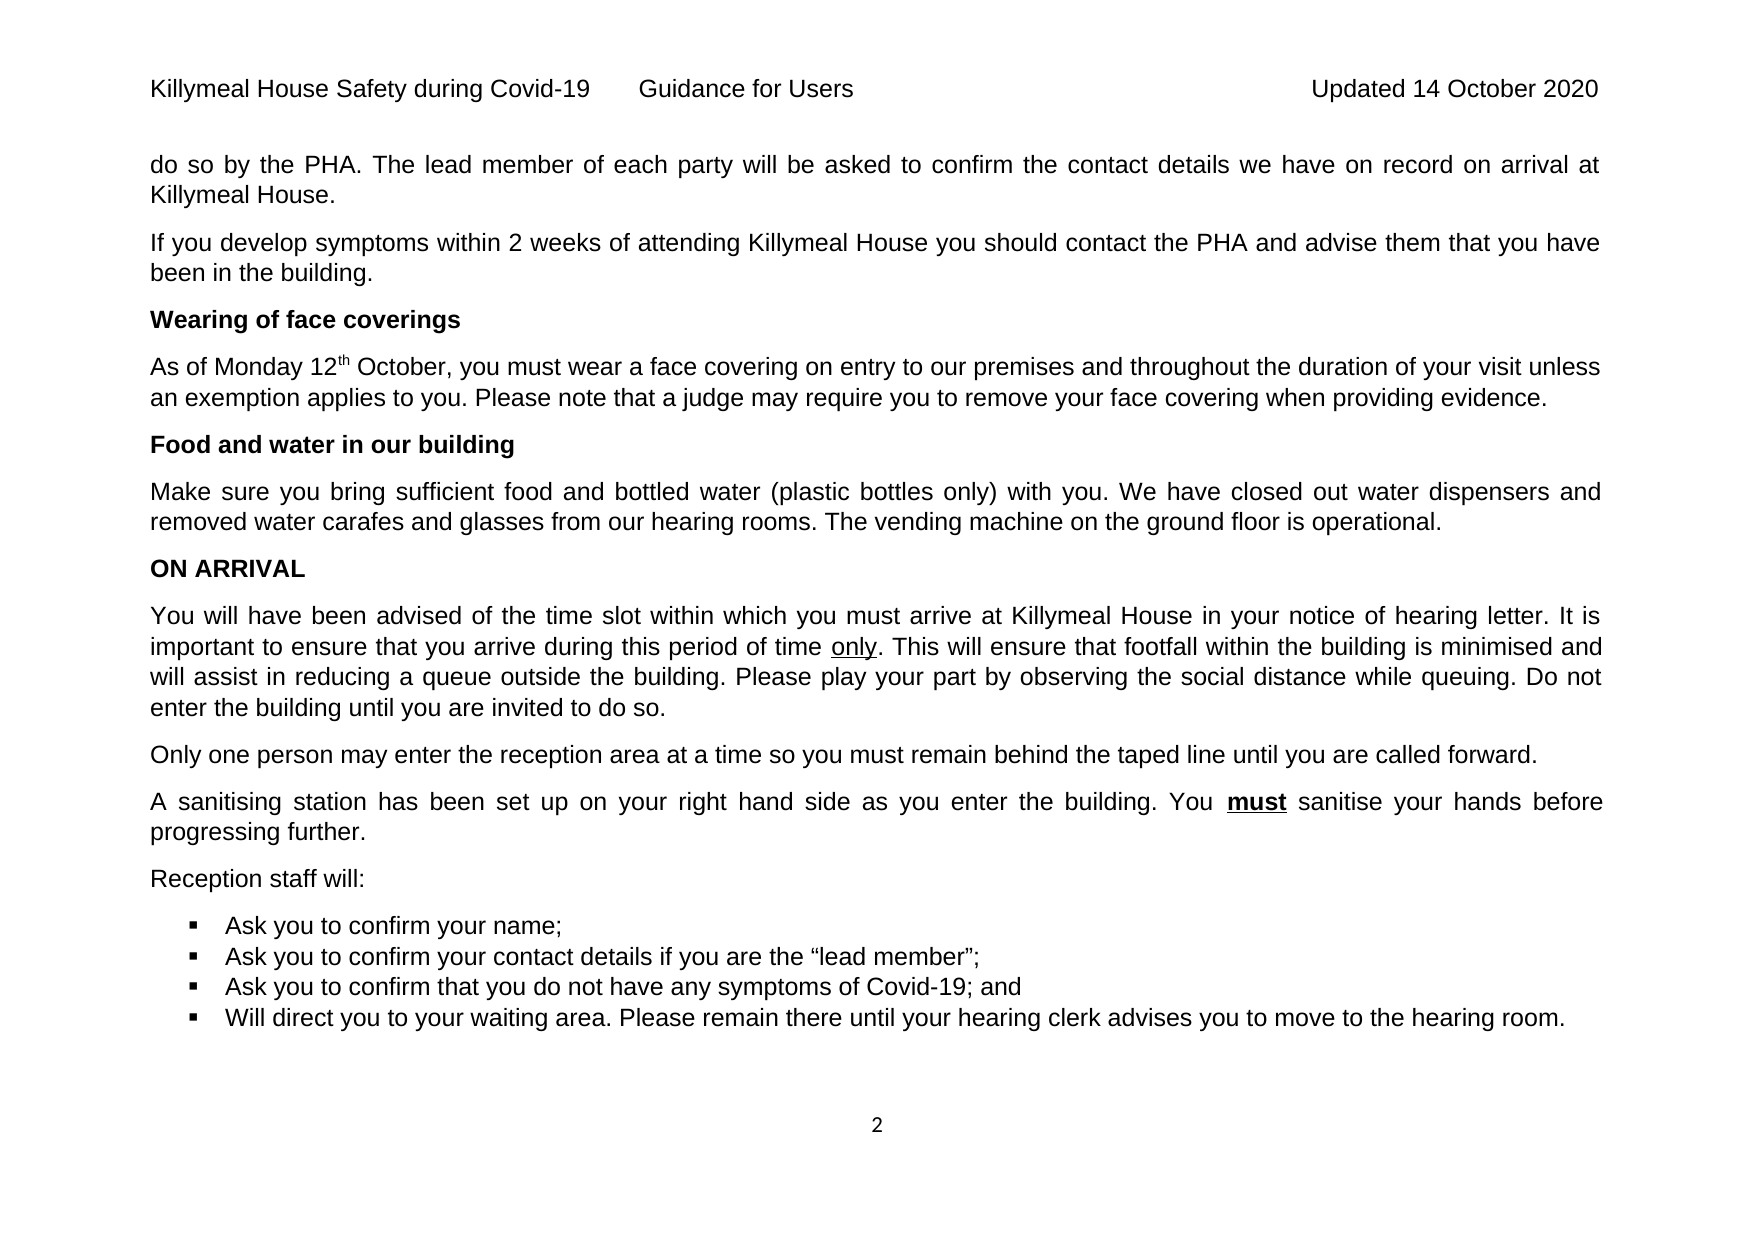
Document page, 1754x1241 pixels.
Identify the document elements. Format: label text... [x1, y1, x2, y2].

text A sanitising station has been set up on your right hand side as you enter the building. You must sanitise your hands before progressing further. [150, 787, 1604, 846]
text Food and water in our building [150, 429, 1604, 458]
text ON ARRIVAL [150, 554, 1604, 583]
list Ask you to confirm your name; [187, 911, 1604, 940]
text Only one person may enter the reception area at a time so you must remain behind the taped line until you are called forward. [150, 739, 1604, 768]
list Will direct you to your waiting area. Please remain there until your hearing clerk advises you to move to the hearing room. [187, 1003, 1604, 1032]
text If you develop symptoms within 2 weeks of attending Killymeal House you should contact the PHA and advise them that you have been in the building. [150, 227, 1604, 287]
list Ask you to confirm that you do not have any symptoms of Covid-19; and [187, 972, 1604, 1001]
text Reception staff will: [150, 864, 1604, 893]
text As of Monday 12th October, you must wear a face covering on entry to our premises and throughout the duration of your visit unless an exemption applies to you. Please note that a judge may require you to remove your face covering when providing evidence. [150, 352, 1604, 411]
text Wearing of face coverings [150, 305, 1604, 334]
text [150, 150, 1604, 209]
text You will have been advised of the time slot within which you must arrive at Killymeal House in your notice of hearing letter. It is important to ensure that you arrive during this period of time only. This will ensure that footfall within the building is minimised and will assist in reducing a queue outside the building. Please play your part by observing the social distance while queuing. Do not enter the building until you are invited to do so. [150, 601, 1604, 721]
text Make sure you bring sufficient food and bottled water (plastic bottles only) with you. We have closed out water dispensers and removed water carafes and glasses from our hearing rooms. The vending machine on the ground floor is operational. [150, 477, 1604, 536]
list Ask you to confirm your contact details if you are the “lead member”; [187, 942, 1604, 971]
